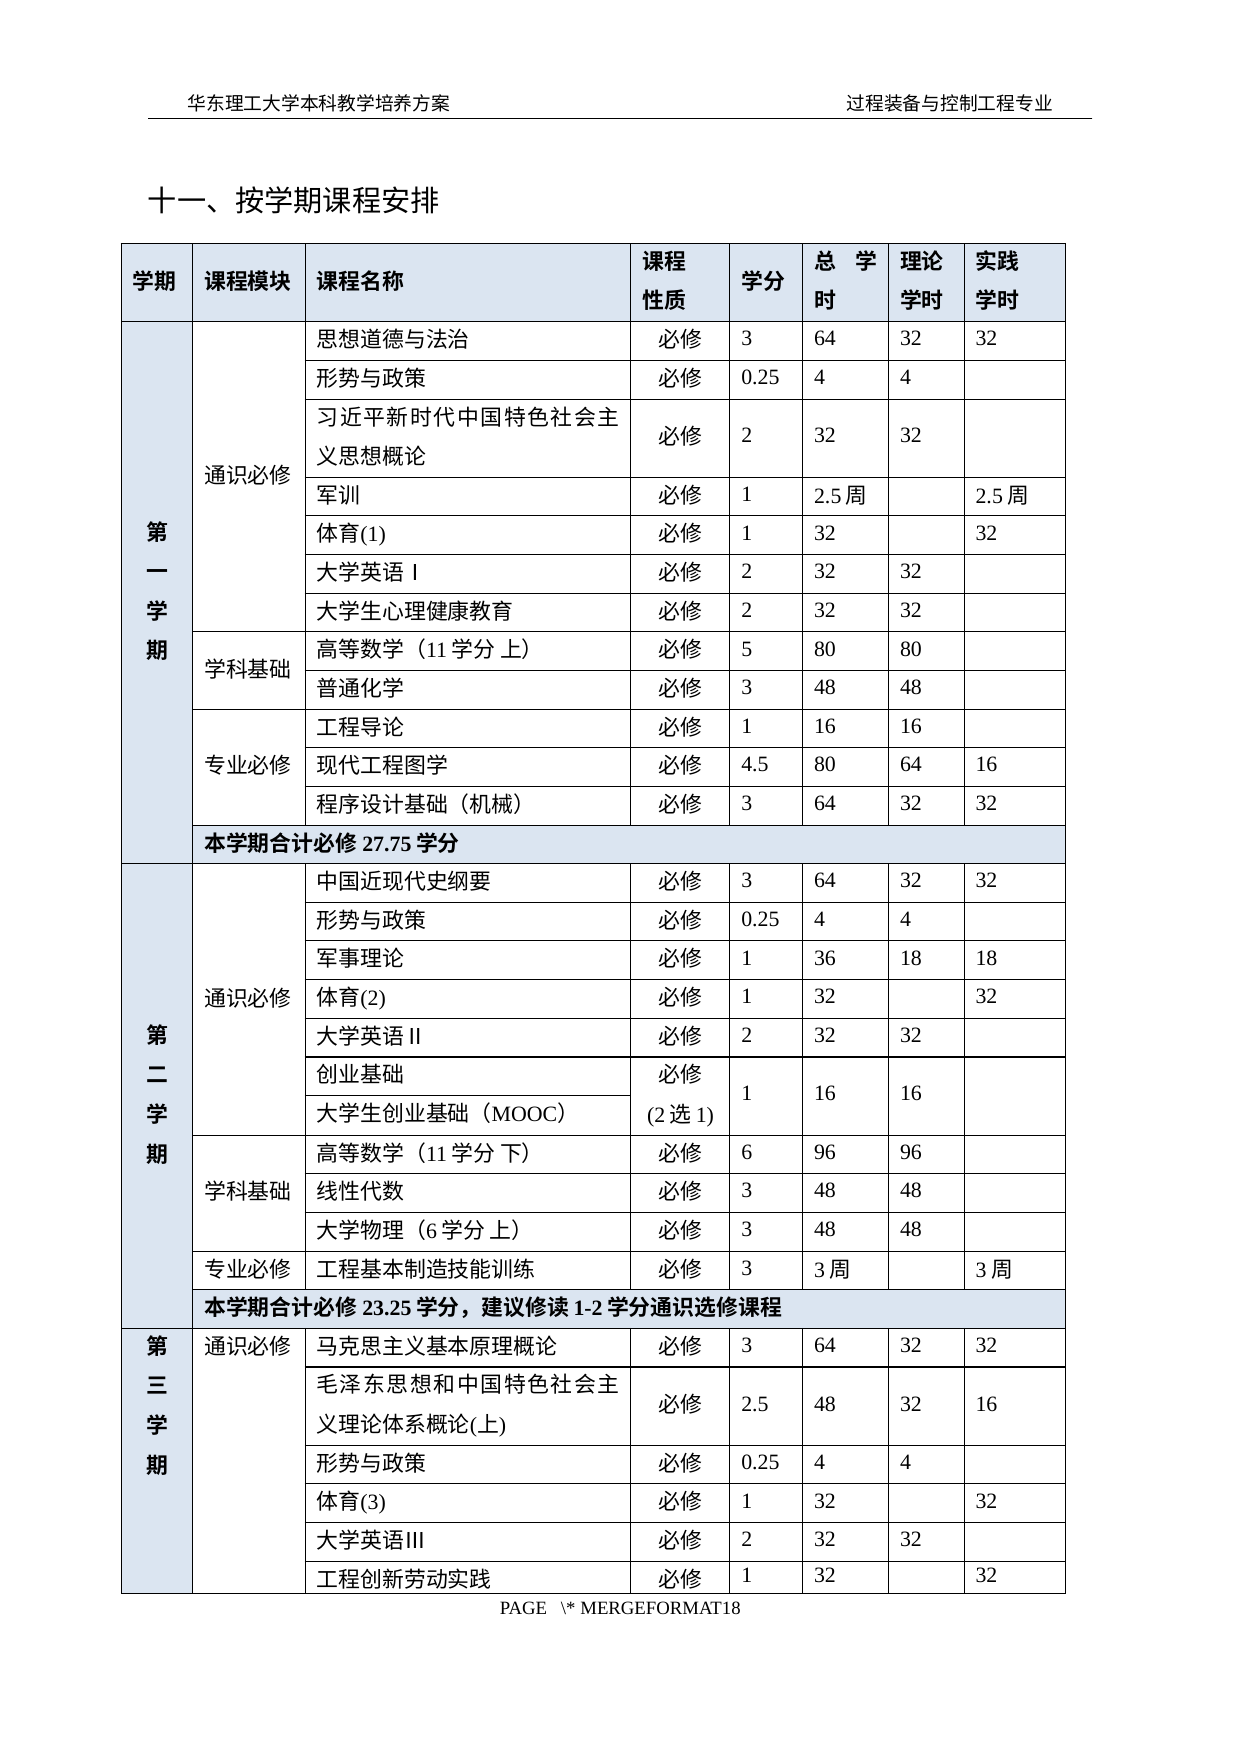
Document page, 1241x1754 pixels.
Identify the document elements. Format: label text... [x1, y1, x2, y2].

table_cell 形势与政策 [306, 361, 630, 398]
table_cell 3 [730, 787, 802, 824]
table_cell 必修 [631, 787, 729, 824]
table_cell 大学物理（6学分 上） [306, 1213, 630, 1251]
table_cell [965, 1523, 1065, 1561]
table_cell 32 [889, 322, 964, 360]
table_cell 32 [965, 1484, 1065, 1522]
table_cell 2 [730, 1523, 802, 1561]
table_cell [965, 1058, 1065, 1134]
table_cell [965, 632, 1065, 670]
table_cell 1 [730, 1058, 802, 1134]
table_cell 必修 [631, 941, 729, 979]
table_cell 32 [965, 787, 1065, 824]
table_cell 0.25 [730, 1446, 802, 1483]
table_cell 学科基础 [193, 632, 305, 708]
table_cell 本学期合计必修 27.75学分 [193, 826, 1065, 863]
table_cell 程序设计基础（机械） [306, 787, 630, 824]
table_cell [965, 1446, 1065, 1483]
table_cell 64 [803, 787, 888, 824]
table_cell 必修 [631, 594, 729, 631]
table_cell 36 [803, 941, 888, 979]
table_cell 3 [730, 671, 802, 708]
table_cell 80 [889, 632, 964, 670]
table_cell 32 [803, 594, 888, 631]
table_cell 2 [730, 1019, 802, 1056]
table_cell 16 [965, 1368, 1065, 1445]
table_cell 48 [803, 671, 888, 708]
table_cell 64 [803, 322, 888, 360]
table_cell 4 [889, 1446, 964, 1483]
table_cell 第 二 学 期 [122, 864, 192, 1328]
table_cell 4 [803, 361, 888, 398]
table_cell 3周 [965, 1252, 1065, 1289]
table_cell 32 [889, 1329, 964, 1366]
table_cell 形势与政策 [306, 903, 630, 940]
table_cell 32 [889, 1019, 964, 1056]
table_cell 32 [965, 1562, 1065, 1593]
table_cell 2 [730, 555, 802, 593]
table_cell 必修 [631, 361, 729, 398]
table_cell 32 [803, 1484, 888, 1522]
table_cell [965, 903, 1065, 940]
table_cell 必修 [631, 748, 729, 786]
table_cell [965, 1213, 1065, 1251]
table_cell 工程创新劳动实践 [306, 1562, 630, 1593]
table_cell 32 [965, 864, 1065, 902]
table_header 课程 性质 [631, 244, 729, 321]
table_cell 32 [803, 516, 888, 554]
table_cell 16 [803, 710, 888, 747]
table_cell 必修 [631, 1484, 729, 1522]
table_cell 64 [803, 864, 888, 902]
table_cell 大学英语Ⅲ [306, 1523, 630, 1561]
table_cell 第 一 学 期 [122, 322, 192, 863]
table_cell 通识必修 [193, 322, 305, 631]
table_cell 0.25 [730, 361, 802, 398]
table_cell [965, 400, 1065, 477]
table_cell 必修 [631, 1562, 729, 1593]
table_cell 48 [803, 1174, 888, 1212]
table_cell 必修 [631, 671, 729, 708]
table_cell 现代工程图学 [306, 748, 630, 786]
table_cell 必修 [631, 903, 729, 940]
table_cell [965, 710, 1065, 747]
table_cell 48 [803, 1213, 888, 1251]
table_cell 32 [803, 980, 888, 1018]
table_cell 体育(3) [306, 1484, 630, 1522]
table_cell 32 [803, 555, 888, 593]
table_cell 必修 (2选1) [631, 1058, 729, 1134]
table_cell 专业必修 [193, 710, 305, 824]
table_cell 96 [889, 1136, 964, 1173]
table_header 课程模块 [193, 244, 305, 321]
table_cell 必修 [631, 478, 729, 515]
table_cell 大学英语Ⅰ [306, 555, 630, 593]
table_cell 1 [730, 478, 802, 515]
table_cell 必修 [631, 322, 729, 360]
table_cell 必修 [631, 1174, 729, 1212]
table_cell 形势与政策 [306, 1446, 630, 1483]
table_cell [889, 980, 964, 1018]
table_cell 大学英语Ⅱ [306, 1019, 630, 1056]
table_cell [965, 671, 1065, 708]
table_cell 0.25 [730, 903, 802, 940]
table_cell 体育(1) [306, 516, 630, 554]
table_cell 4.5 [730, 748, 802, 786]
table_cell 体育(2) [306, 980, 630, 1018]
table_cell 4 [889, 903, 964, 940]
table_cell 3 [730, 1213, 802, 1251]
table_cell 32 [803, 1523, 888, 1561]
table_cell 中国近现代史纲要 [306, 864, 630, 902]
table_cell 3 [730, 1174, 802, 1212]
table_cell 必修 [631, 864, 729, 902]
table_cell 32 [965, 980, 1065, 1018]
table_cell 必修 [631, 1213, 729, 1251]
table_cell [889, 1562, 964, 1593]
table_cell [889, 1484, 964, 1522]
table_cell 普通化学 [306, 671, 630, 708]
table_cell 工程基本制造技能训练 [306, 1252, 630, 1289]
table_cell 2.5周 [803, 478, 888, 515]
table_cell 习近平新时代中国特色社会主义思想概论 [306, 400, 630, 477]
table_cell 48 [803, 1368, 888, 1445]
table_cell 64 [889, 748, 964, 786]
table_cell [889, 1252, 964, 1289]
table_cell 32 [889, 400, 964, 477]
table_cell 32 [965, 322, 1065, 360]
table_cell 思想道德与法治 [306, 322, 630, 360]
table_cell 80 [803, 632, 888, 670]
table_cell 18 [965, 941, 1065, 979]
table_cell 必修 [631, 1446, 729, 1483]
table_cell 创业基础 [306, 1058, 630, 1095]
table_cell 32 [889, 787, 964, 824]
table_cell 必修 [631, 1136, 729, 1173]
table_cell 16 [803, 1058, 888, 1134]
table_header 学期 [122, 244, 192, 321]
table_cell 工程导论 [306, 710, 630, 747]
table_cell 必修 [631, 1523, 729, 1561]
table_cell 32 [889, 555, 964, 593]
table_header 实践 学时 [965, 244, 1065, 321]
table_cell 必修 [631, 1329, 729, 1366]
table_cell 2.5周 [965, 478, 1065, 515]
table_cell 通识必修 [193, 1329, 305, 1593]
table_header 课程名称 [306, 244, 630, 321]
table_cell [965, 594, 1065, 631]
subtitle 十一、按学期课程安排 [148, 178, 1092, 220]
table_cell 高等数学（11学分 下） [306, 1136, 630, 1173]
table_cell 必修 [631, 516, 729, 554]
table_cell 32 [889, 1368, 964, 1445]
table_cell 1 [730, 1562, 802, 1593]
table_cell 32 [803, 400, 888, 477]
table_cell 第 三 学 期 [122, 1329, 192, 1593]
table_cell 3周 [803, 1252, 888, 1289]
table_cell 32 [965, 1329, 1065, 1366]
table_cell [889, 516, 964, 554]
table_cell [965, 361, 1065, 398]
table_cell 16 [889, 1058, 964, 1134]
table_cell 必修 [631, 1252, 729, 1289]
table_cell 3 [730, 1329, 802, 1366]
table_cell 1 [730, 941, 802, 979]
table_cell 军事理论 [306, 941, 630, 979]
table_cell 1 [730, 1484, 802, 1522]
table_cell 96 [803, 1136, 888, 1173]
table_cell [965, 1174, 1065, 1212]
table_header 总学时 [803, 244, 888, 321]
table_cell [965, 555, 1065, 593]
table_cell 必修 [631, 400, 729, 477]
table_cell 2 [730, 400, 802, 477]
table_header 理论 学时 [889, 244, 964, 321]
table_cell [965, 1136, 1065, 1173]
table_cell 32 [803, 1562, 888, 1593]
table_cell 6 [730, 1136, 802, 1173]
table_cell [965, 1019, 1065, 1056]
table_cell 毛泽东思想和中国特色社会主义理论体系概论(上) [306, 1368, 630, 1445]
table_cell 48 [889, 671, 964, 708]
table_cell 必修 [631, 555, 729, 593]
table_cell 4 [889, 361, 964, 398]
table_cell 3 [730, 322, 802, 360]
table_cell 32 [965, 516, 1065, 554]
table_cell 大学生心理健康教育 [306, 594, 630, 631]
table_cell 16 [889, 710, 964, 747]
table_cell 2 [730, 594, 802, 631]
table_cell 军训 [306, 478, 630, 515]
table_cell 4 [803, 903, 888, 940]
table_cell 本学期合计必修 23.25学分，建议修读1-2学分通识选修课程 [193, 1290, 1065, 1328]
table_cell 3 [730, 864, 802, 902]
table_cell 大学生创业基础（MOOC） [306, 1096, 630, 1134]
table_cell 32 [889, 864, 964, 902]
table_cell 16 [965, 748, 1065, 786]
table_cell 必修 [631, 710, 729, 747]
table_cell 32 [889, 594, 964, 631]
table_cell 线性代数 [306, 1174, 630, 1212]
table_cell 必修 [631, 632, 729, 670]
table_cell 48 [889, 1174, 964, 1212]
table_cell 4 [803, 1446, 888, 1483]
table_cell 80 [803, 748, 888, 786]
table_cell 必修 [631, 1019, 729, 1056]
table_cell [889, 478, 964, 515]
table_cell 3 [730, 1252, 802, 1289]
table_cell 必修 [631, 980, 729, 1018]
table_cell 1 [730, 516, 802, 554]
table_cell 1 [730, 710, 802, 747]
table_header 学分 [730, 244, 802, 321]
table_cell 32 [803, 1019, 888, 1056]
table_cell 通识必修 [193, 864, 305, 1134]
table_cell 必修 [631, 1368, 729, 1445]
table_cell 18 [889, 941, 964, 979]
table_cell 32 [889, 1523, 964, 1561]
table_cell 高等数学（11学分 上） [306, 632, 630, 670]
table_cell 2.5 [730, 1368, 802, 1445]
table_cell 48 [889, 1213, 964, 1251]
table_cell 5 [730, 632, 802, 670]
table_cell 1 [730, 980, 802, 1018]
table_cell 64 [803, 1329, 888, 1366]
table_cell 学科基础 [193, 1136, 305, 1251]
table_cell 马克思主义基本原理概论 [306, 1329, 630, 1366]
table_cell 专业必修 [193, 1252, 305, 1289]
